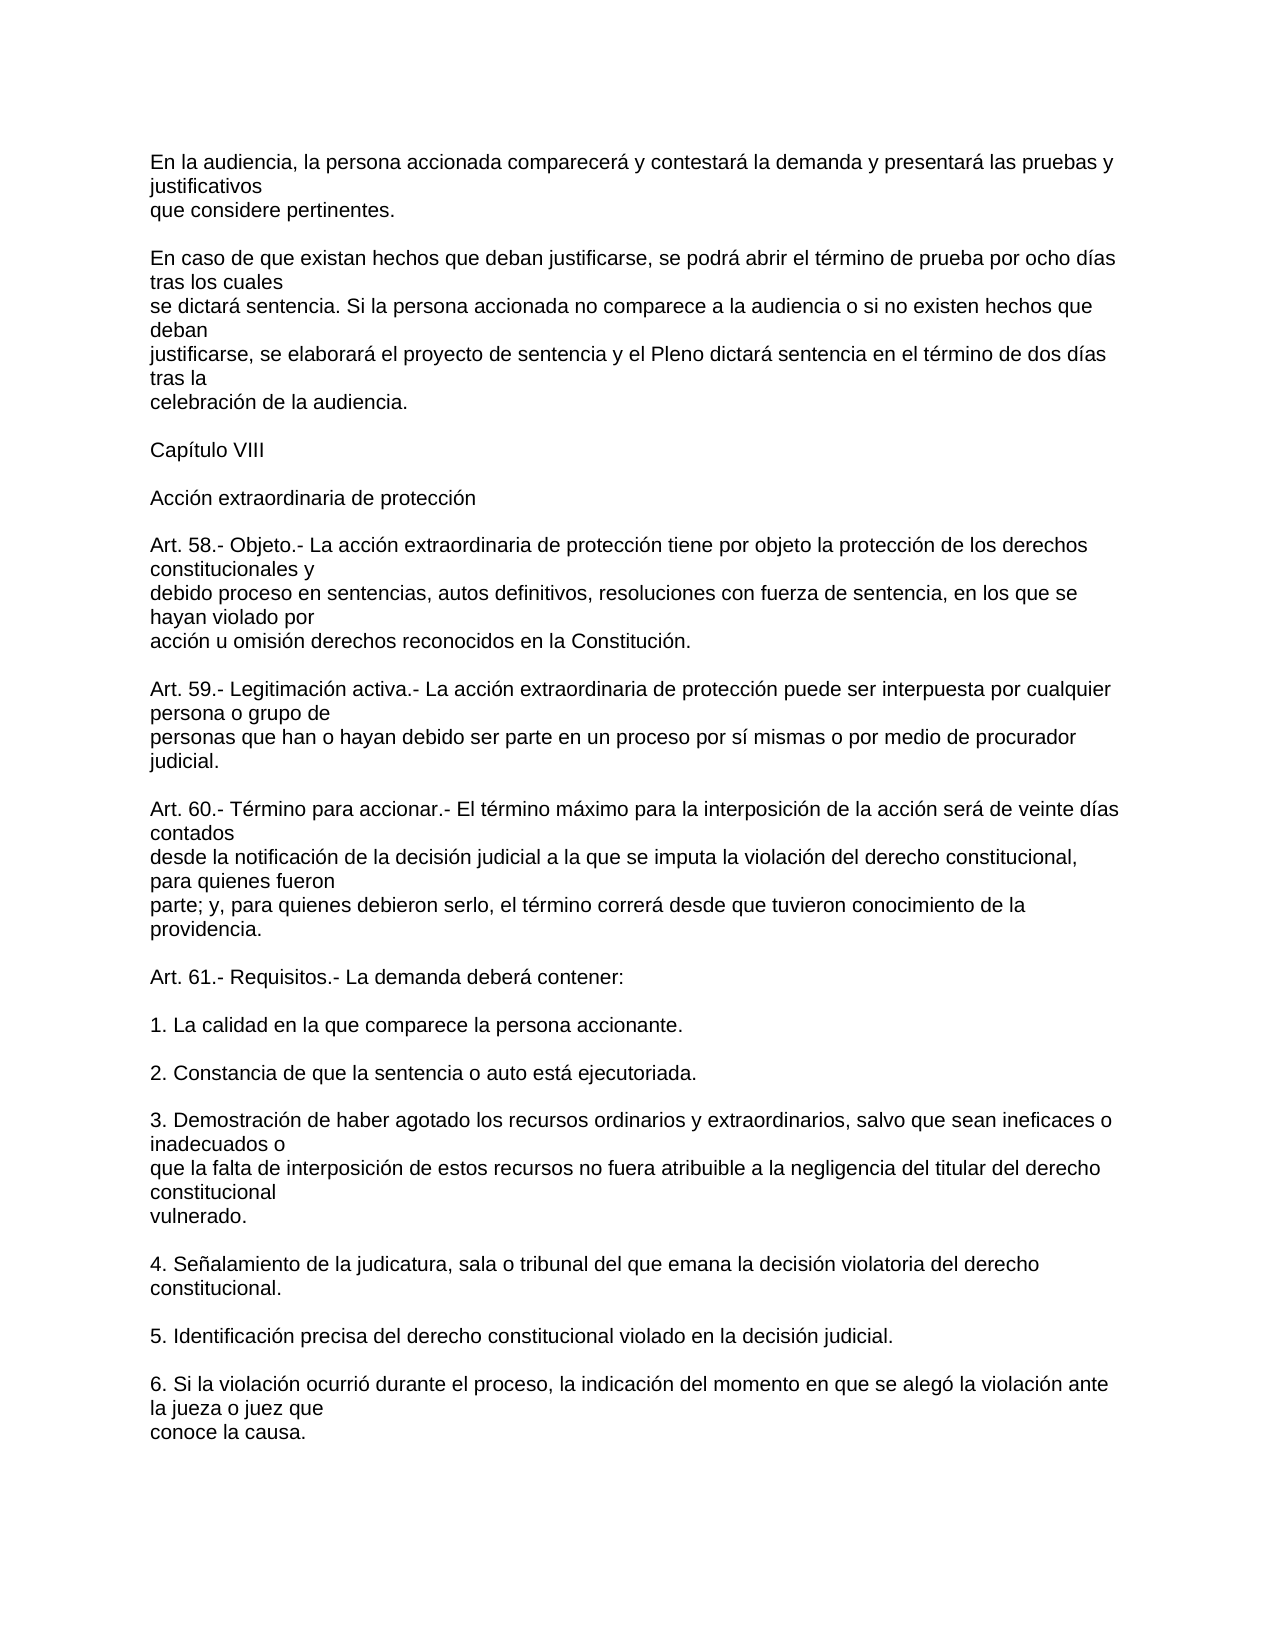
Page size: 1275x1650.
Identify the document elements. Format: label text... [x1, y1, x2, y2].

text 5. Identificación precisa del derecho constitucional violado en la decisión judicial. [150, 1324, 1125, 1348]
text 2. Constancia de que la sentencia o auto está ejecutoriada. [150, 1060, 1125, 1084]
text que considere pertinentes. [150, 198, 1125, 222]
text En caso de que existan hechos que deban justificarse, se podrá abrir el término de prueba por ocho días tras los cuales [150, 246, 1125, 294]
text 1. La calidad en la que comparece la persona accionante. [150, 1012, 1125, 1036]
text Art. 59.- Legitimación activa.- La acción extraordinaria de protección puede ser interpuesta por cualquier persona o grupo de [150, 677, 1125, 725]
text desde la notificación de la decisión judicial a la que se imputa la violación del derecho constitucional, para quienes fueron [150, 845, 1125, 893]
text Capítulo VIII [150, 437, 1125, 461]
text justificarse, se elaborará el proyecto de sentencia y el Pleno dictará sentencia en el término de dos días tras la [150, 342, 1125, 389]
text En la audiencia, la persona accionada comparecerá y contestará la demanda y presentará las pruebas y justificativos [150, 150, 1125, 198]
text Art. 58.- Objeto.- La acción extraordinaria de protección tiene por objeto la protección de los derechos constitucionales y [150, 533, 1125, 581]
text Art. 61.- Requisitos.- La demanda deberá contener: [150, 964, 1125, 988]
text Acción extraordinaria de protección [150, 485, 1125, 509]
text que la falta de interposición de estos recursos no fuera atribuible a la negligencia del titular del derecho constitucional [150, 1156, 1125, 1204]
text parte; y, para quienes debieron serlo, el término correrá desde que tuvieron conocimiento de la providencia. [150, 893, 1125, 941]
text conoce la causa. [150, 1420, 1125, 1444]
text se dictará sentencia. Si la persona accionada no comparece a la audiencia o si no existen hechos que deban [150, 294, 1125, 342]
text Art. 60.- Término para accionar.- El término máximo para la interposición de la acción será de veinte días contados [150, 797, 1125, 845]
text vulnerado. [150, 1204, 1125, 1228]
text acción u omisión derechos reconocidos en la Constitución. [150, 629, 1125, 653]
text personas que han o hayan debido ser parte en un proceso por sí mismas o por medio de procurador judicial. [150, 725, 1125, 773]
text 6. Si la violación ocurrió durante el proceso, la indicación del momento en que se alegó la violación ante la jueza o juez que [150, 1372, 1125, 1420]
text celebración de la audiencia. [150, 389, 1125, 413]
text 4. Señalamiento de la judicatura, sala o tribunal del que emana la decisión violatoria del derecho constitucional. [150, 1252, 1125, 1300]
text 3. Demostración de haber agotado los recursos ordinarios y extraordinarios, salvo que sean ineficaces o inadecuados o [150, 1108, 1125, 1156]
text debido proceso en sentencias, autos definitivos, resoluciones con fuerza de sentencia, en los que se hayan violado por [150, 581, 1125, 629]
